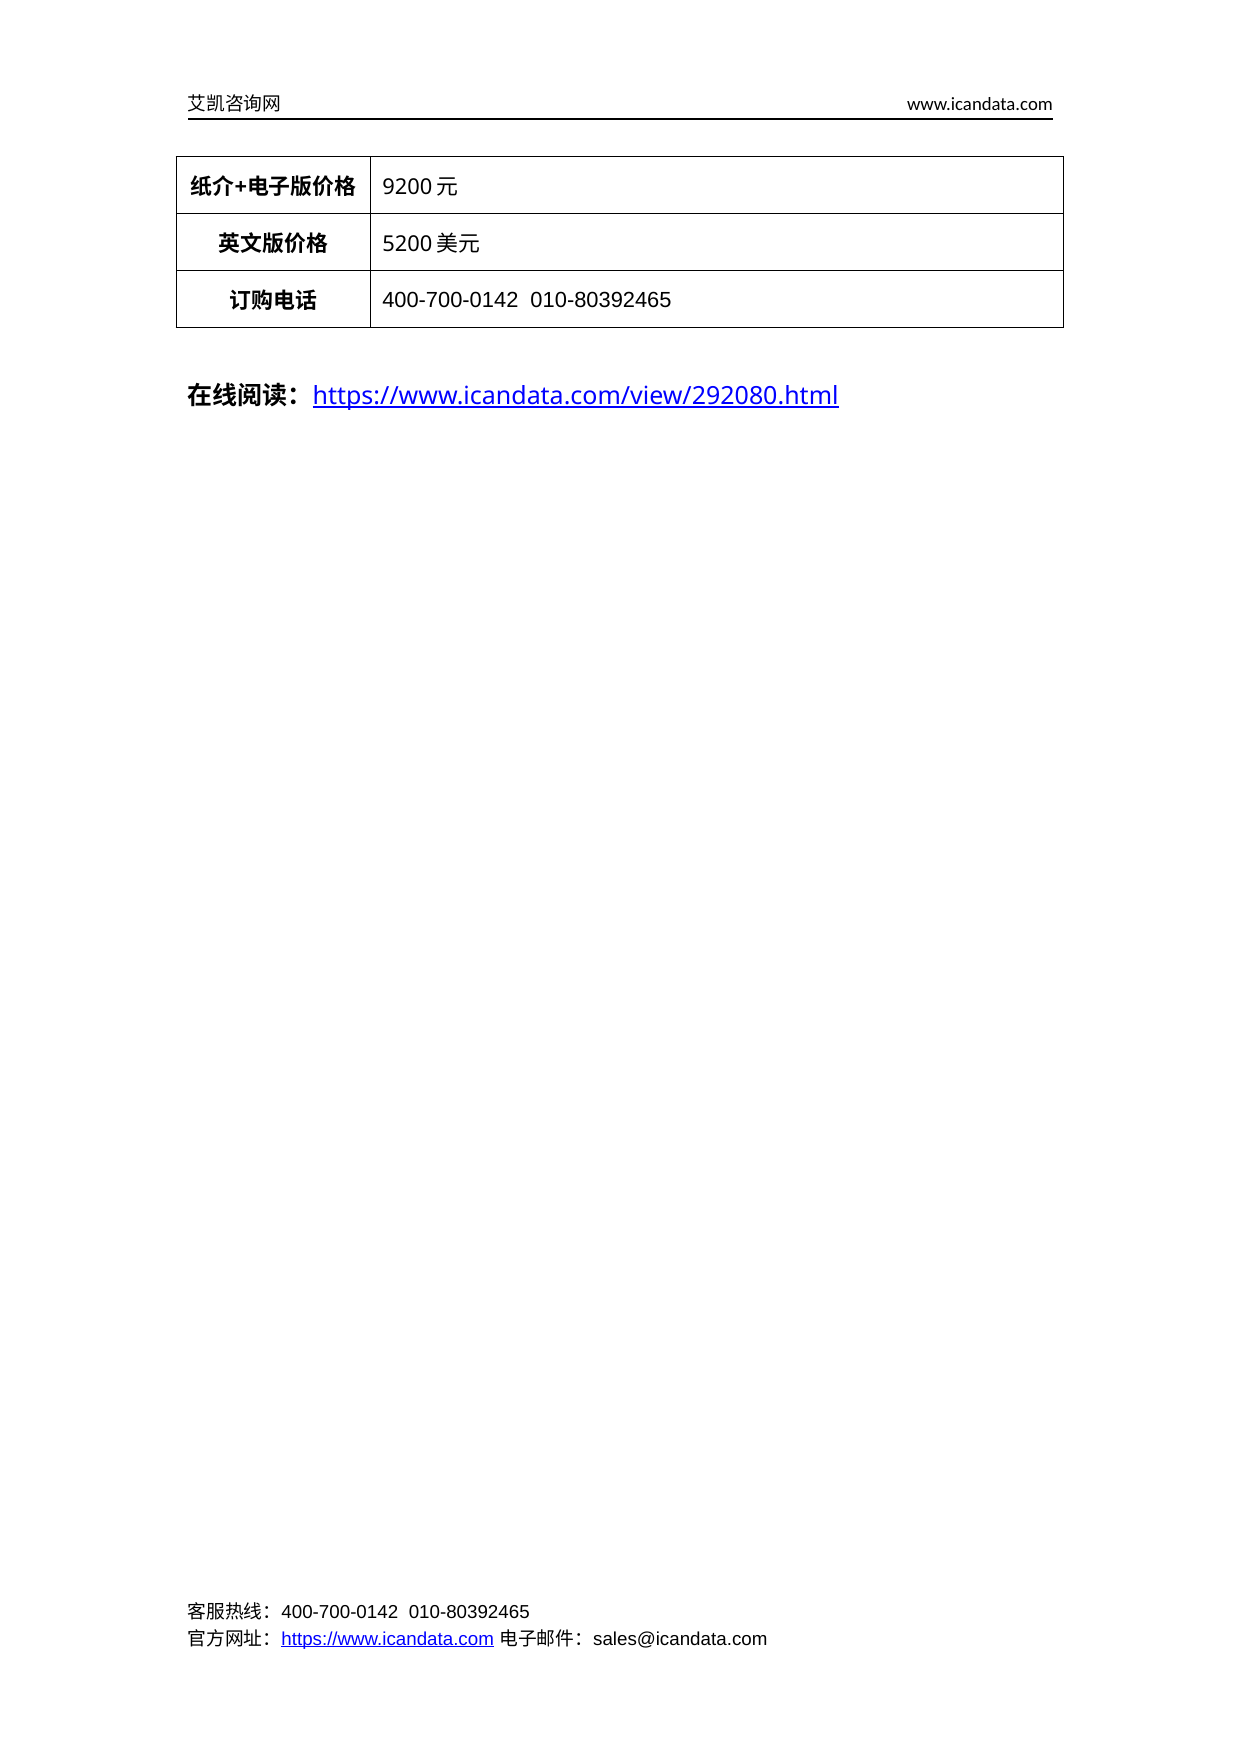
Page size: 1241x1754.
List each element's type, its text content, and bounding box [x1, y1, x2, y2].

table_cell 400-700-0142 010-80392465 [371, 271, 1063, 327]
table_cell 9200元 [371, 157, 1063, 213]
table_cell 订购电话 [177, 271, 370, 327]
text 在线阅读：https://www.icandata.com/view/292080.html [187, 361, 1053, 426]
table_cell 纸介+电子版价格 [177, 157, 370, 213]
table_cell 英文版价格 [177, 214, 370, 270]
table_cell 5200美元 [371, 214, 1063, 270]
